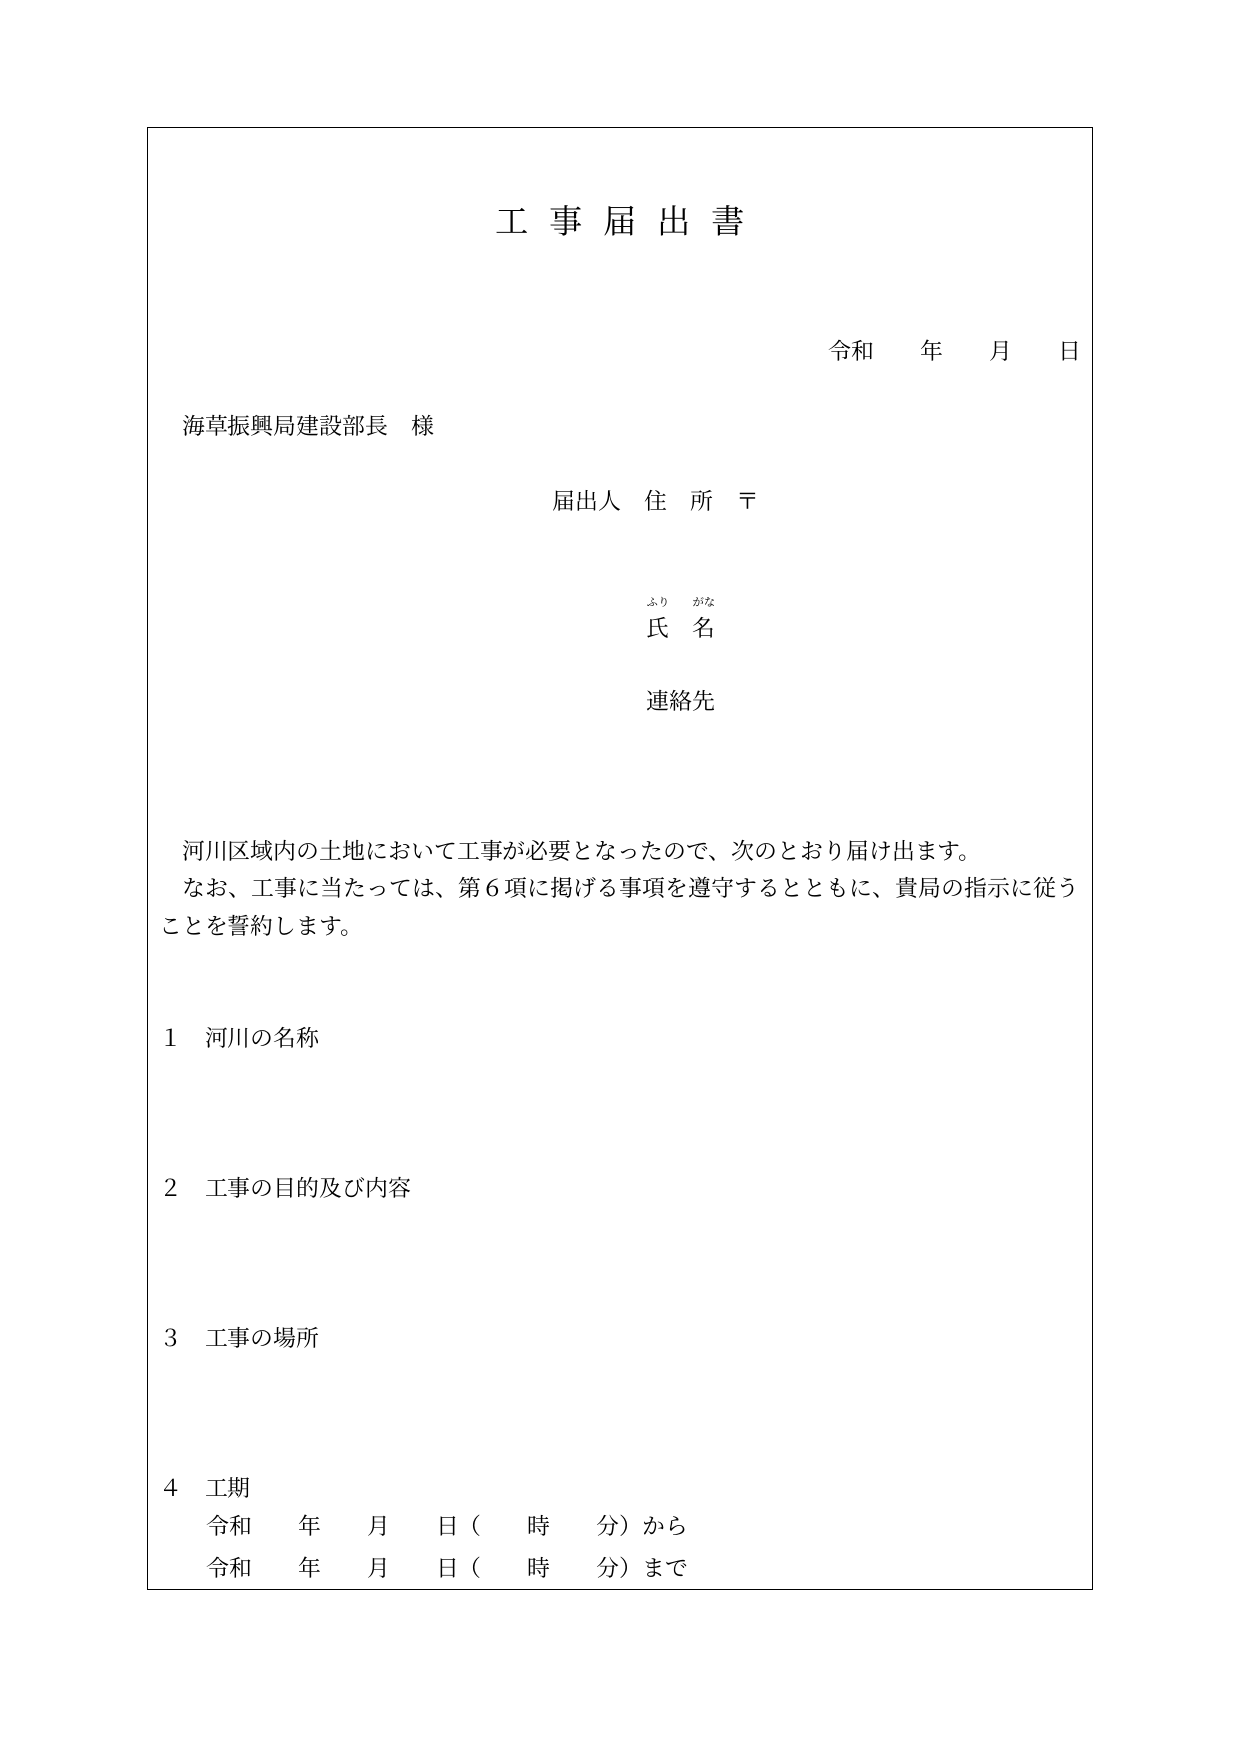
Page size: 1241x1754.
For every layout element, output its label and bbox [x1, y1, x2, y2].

table_header [148, 128, 1092, 1589]
